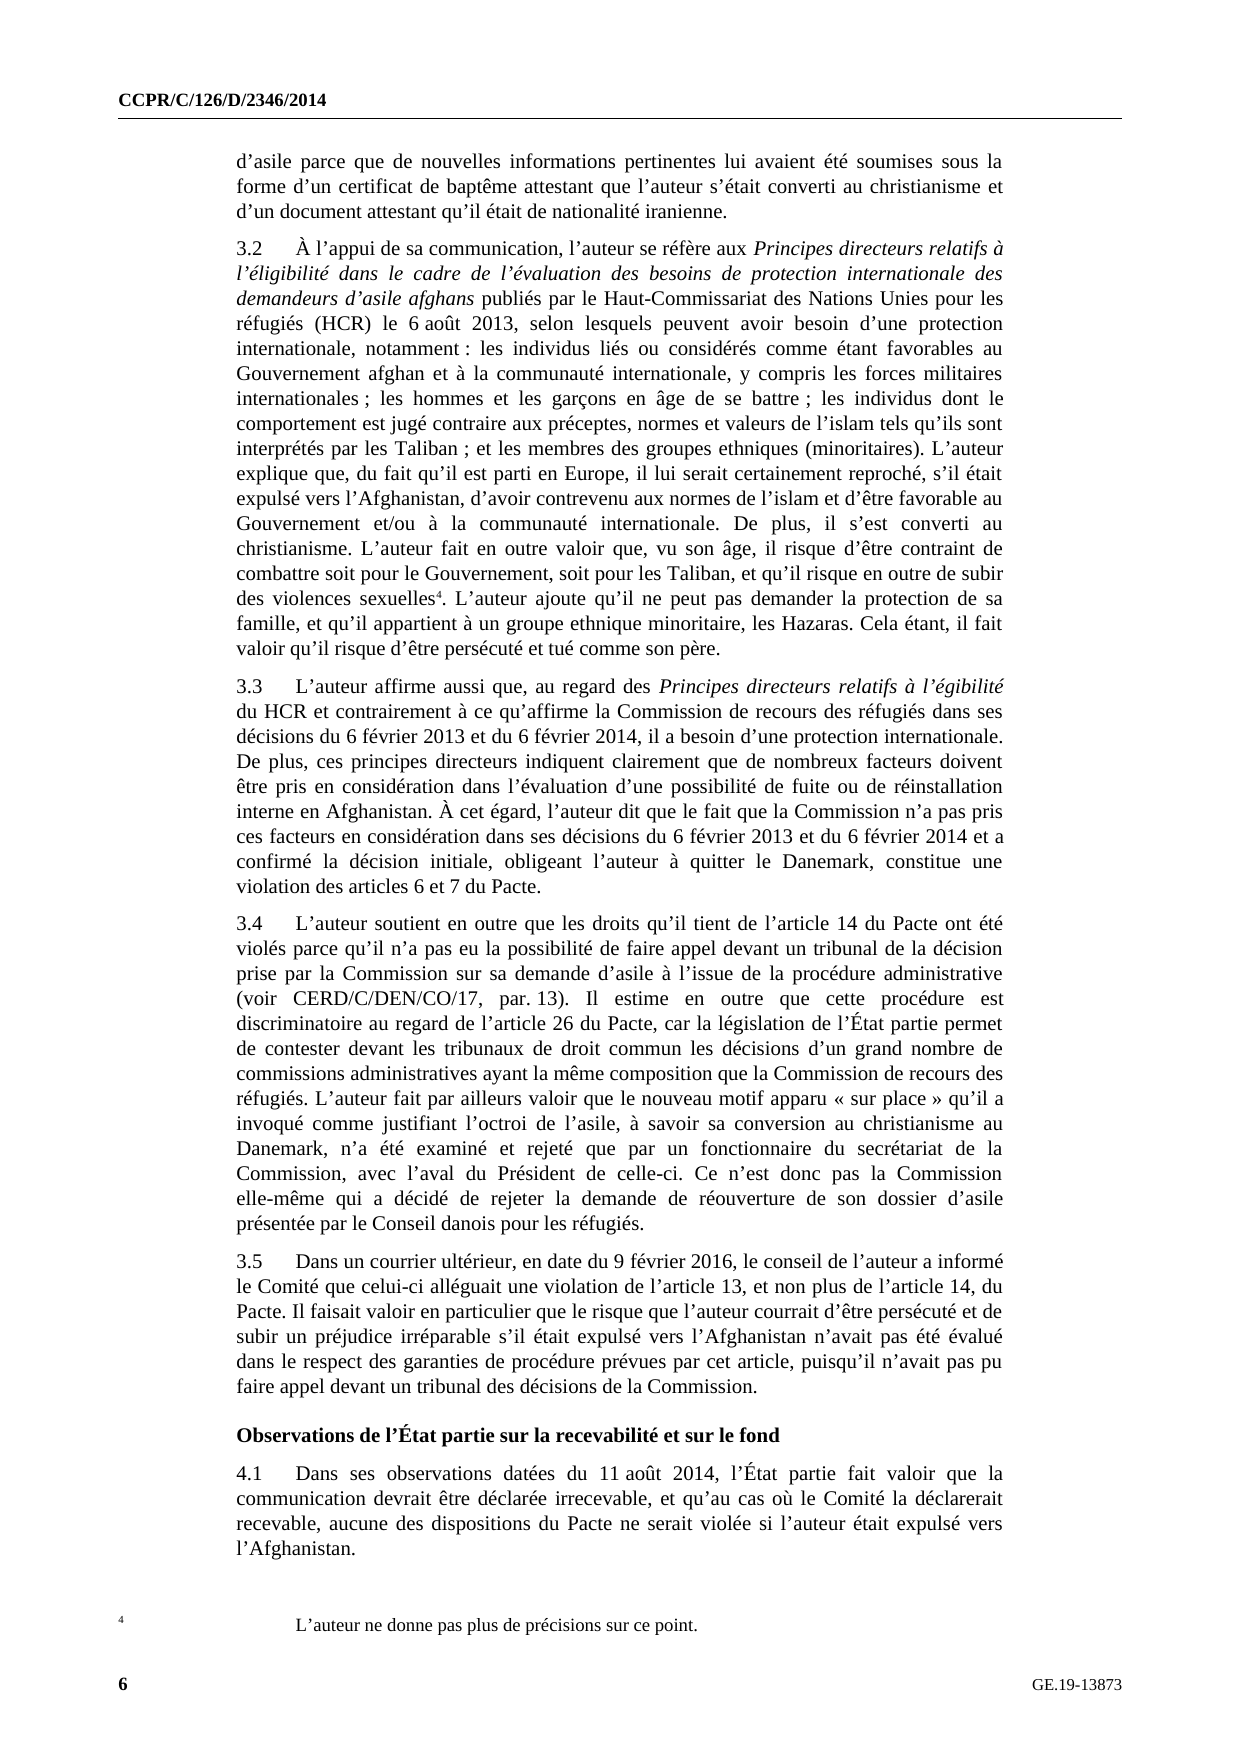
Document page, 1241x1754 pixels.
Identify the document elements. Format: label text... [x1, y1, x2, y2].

text 3.3 L’auteur affirme aussi que, au regard des Principes directeurs relatifs à l’égibilité du HCR et contrairement à ce qu’affirme la Commission de recours des réfugiés dans ses décisions du 6 février 2013 et du 6 février 2014, il a besoin d’une protection internationale. De plus, ces principes directeurs indiquent clairement que de nombreux facteurs doivent être pris en considération dans l’évaluation d’une possibilité de fuite ou de réinstallation interne en Afghanistan. À cet égard, l’auteur dit que le fait que la Commission n’a pas pris ces facteurs en considération dans ses décisions du 6 février 2013 et du 6 février 2014 et a confirmé la décision initiale, obligeant l’auteur à quitter le Danemark, constitue une violation des articles 6 et 7 du Pacte. [236, 673, 1004, 898]
text 3.2 À l’appui de sa communication, l’auteur se réfère aux Principes directeurs relatifs à l’éligibilité dans le cadre de l’évaluation des besoins de protection internationale des demandeurs d’asile afghans publiés par le Haut-Commissariat des Nations Unies pour les réfugiés (HCR) le 6 août 2013, selon lesquels peuvent avoir besoin d’une protection internationale, notamment : les individus liés ou considérés comme étant favorables au Gouvernement afghan et à la communauté internationale, y compris les forces militaires internationales ; les hommes et les garçons en âge de se battre ; les individus dont le comportement est jugé contraire aux préceptes, normes et valeurs de l’islam tels qu’ils sont interprétés par les Taliban ; et les membres des groupes ethniques (minoritaires). L’auteur explique que, du fait qu’il est parti en Europe, il lui serait certainement reproché, s’il était expulsé vers l’Afghanistan, d’avoir contrevenu aux normes de l’islam et d’être favorable au Gouvernement et/ou à la communauté internationale. De plus, il s’est converti au christianisme. L’auteur fait en outre valoir que, vu son âge, il risque d’être contraint de combattre soit pour le Gouvernement, soit pour les Taliban, et qu’il risque en outre de subir des violences sexuelles. L’auteur ajoute qu’il ne peut pas demander la protection de sa famille, et qu’il appartient à un groupe ethnique minoritaire, les Hazaras. Cela étant, il fait valoir qu’il risque d’être persécuté et tué comme son père. [236, 235, 1004, 660]
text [236, 148, 1004, 223]
text 3.5 Dans un courrier ultérieur, en date du 9 février 2016, le conseil de l’auteur a informé le Comité que celui-ci alléguait une violation de l’article 13, et non plus de l’article 14, du Pacte. Il faisait valoir en particulier que le risque que l’auteur courrait d’être persécuté et de subir un préjudice irréparable s’il était expulsé vers l’Afghanistan n’avait pas été évalué dans le respect des garanties de procédure prévues par cet article, puisqu’il n’avait pas pu faire appel devant un tribunal des décisions de la Commission. [236, 1248, 1004, 1398]
text 3.4 L’auteur soutient en outre que les droits qu’il tient de l’article 14 du Pacte ont été violés parce qu’il n’a pas eu la possibilité de faire appel devant un tribunal de la décision prise par la Commission sur sa demande d’asile à l’issue de la procédure administrative (voir CERD/C/DEN/CO/17, par. 13). Il estime en outre que cette procédure est discriminatoire au regard de l’article 26 du Pacte, car la législation de l’État partie permet de contester devant les tribunaux de droit commun les décisions d’un grand nombre de commissions administratives ayant la même composition que la Commission de recours des réfugiés. L’auteur fait par ailleurs valoir que le nouveau motif apparu « sur place » qu’il a invoqué comme justifiant l’octroi de l’asile, à savoir sa conversion au christianisme au Danemark, n’a été examiné et rejeté que par un fonctionnaire du secrétariat de la Commission, avec l’aval du Président de celle-ci. Ce n’est donc pas la Commission elle-même qui a décidé de rejeter la demande de réouverture de son dossier d’asile présentée par le Conseil danois pour les réfugiés. [236, 910, 1004, 1235]
text Observations de l’État partie sur la recevabilité et sur le fond [118, 1423, 1004, 1448]
text 4.1 Dans ses observations datées du 11 août 2014, l’État partie fait valoir que la communication devrait être déclarée irrecevable, et qu’au cas où le Comité la déclarerait recevable, aucune des dispositions du Pacte ne serait violée si l’auteur était expulsé vers l’Afghanistan. [236, 1460, 1004, 1560]
